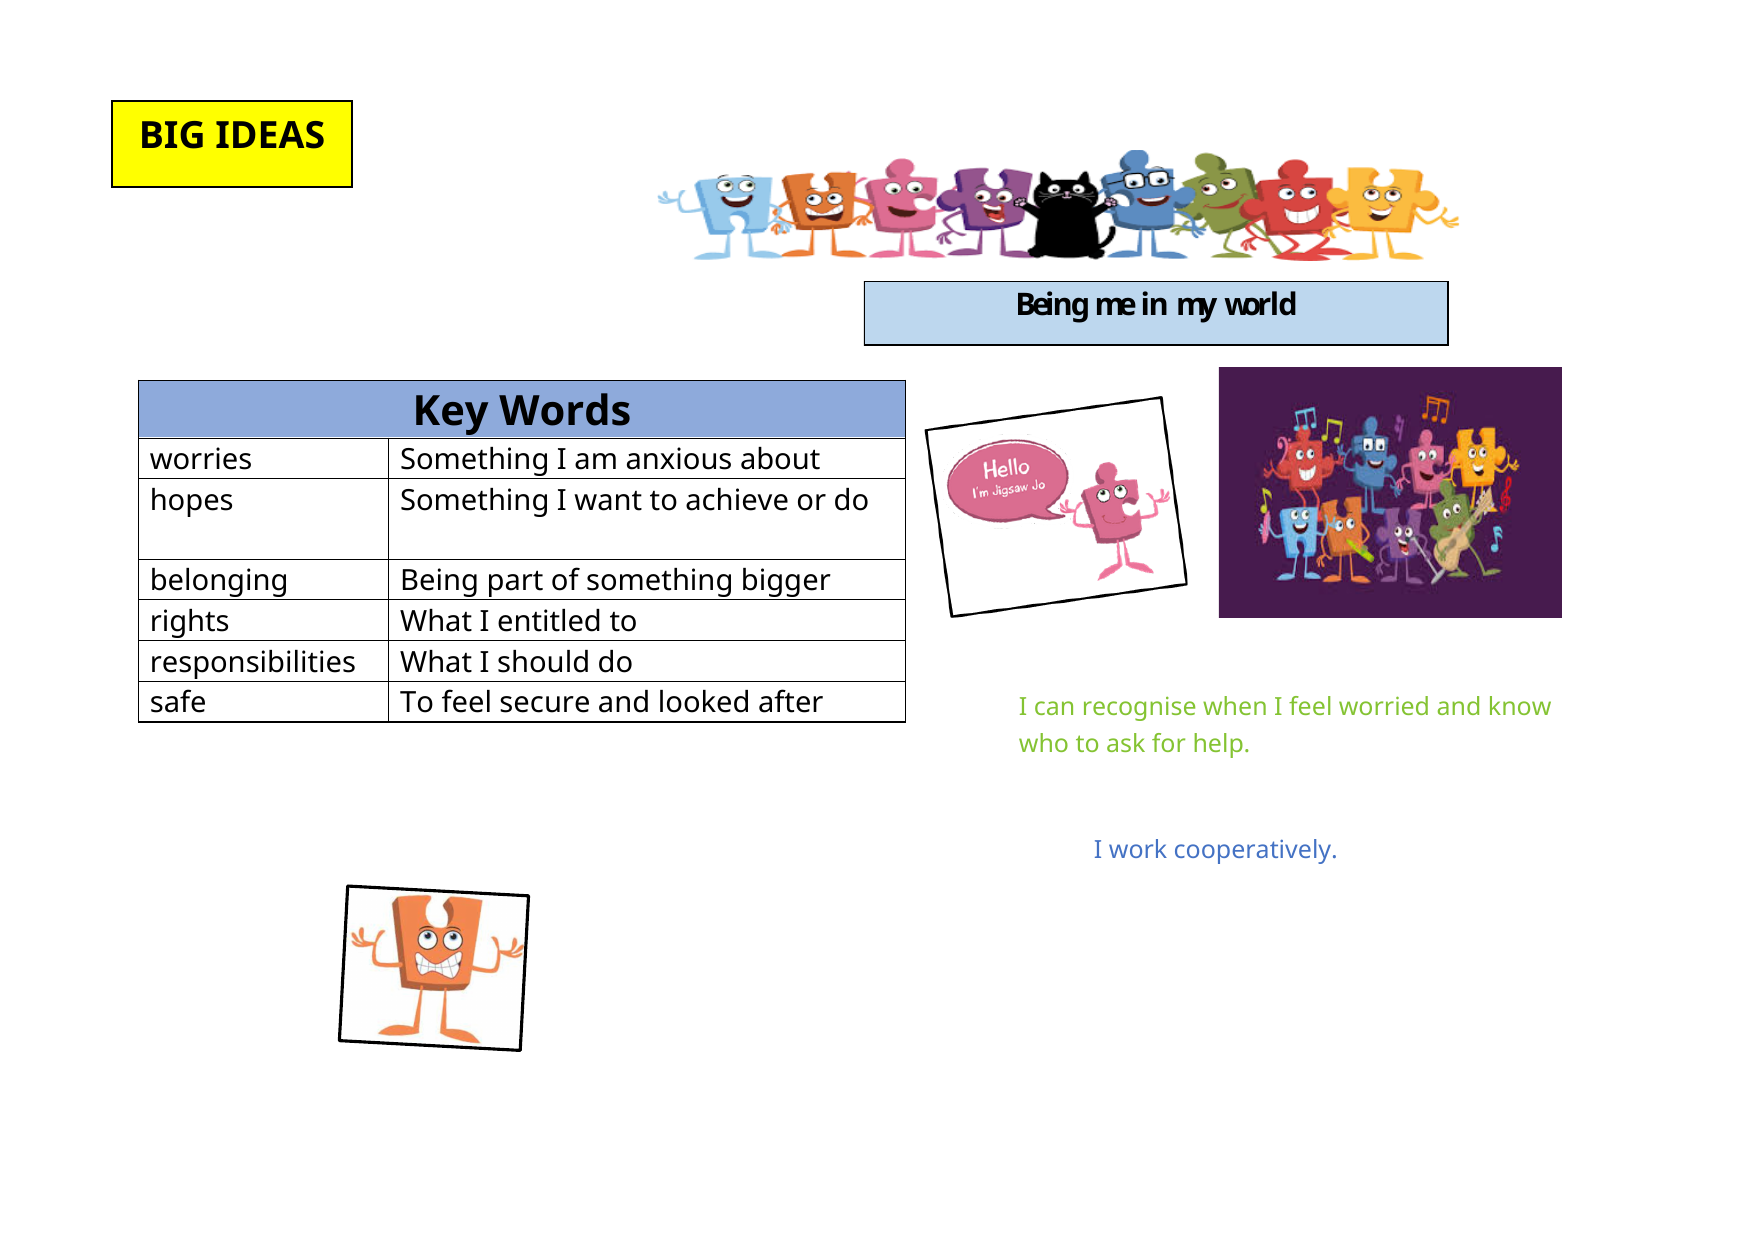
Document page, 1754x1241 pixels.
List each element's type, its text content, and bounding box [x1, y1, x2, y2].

table_cell hopes [139, 479, 388, 558]
table_cell worries [139, 439, 388, 478]
table_cell belonging [139, 560, 388, 599]
picture [1218, 367, 1562, 618]
picture [342, 888, 526, 1048]
table_cell To feel secure and looked after [389, 682, 905, 721]
table_cell What I should do [389, 641, 905, 681]
table_cell What I entitled to [389, 600, 905, 640]
picture [657, 150, 1460, 261]
table_cell Being part of something bigger [389, 560, 905, 599]
table_cell safe [139, 682, 388, 721]
picture [924, 395, 1188, 618]
table_cell rights [139, 600, 388, 640]
table_header Key Words [139, 381, 905, 437]
table_cell responsibilities [139, 641, 388, 681]
table_cell Something I want to achieve or do [389, 479, 905, 558]
table_cell Something I am anxious about [389, 439, 905, 478]
